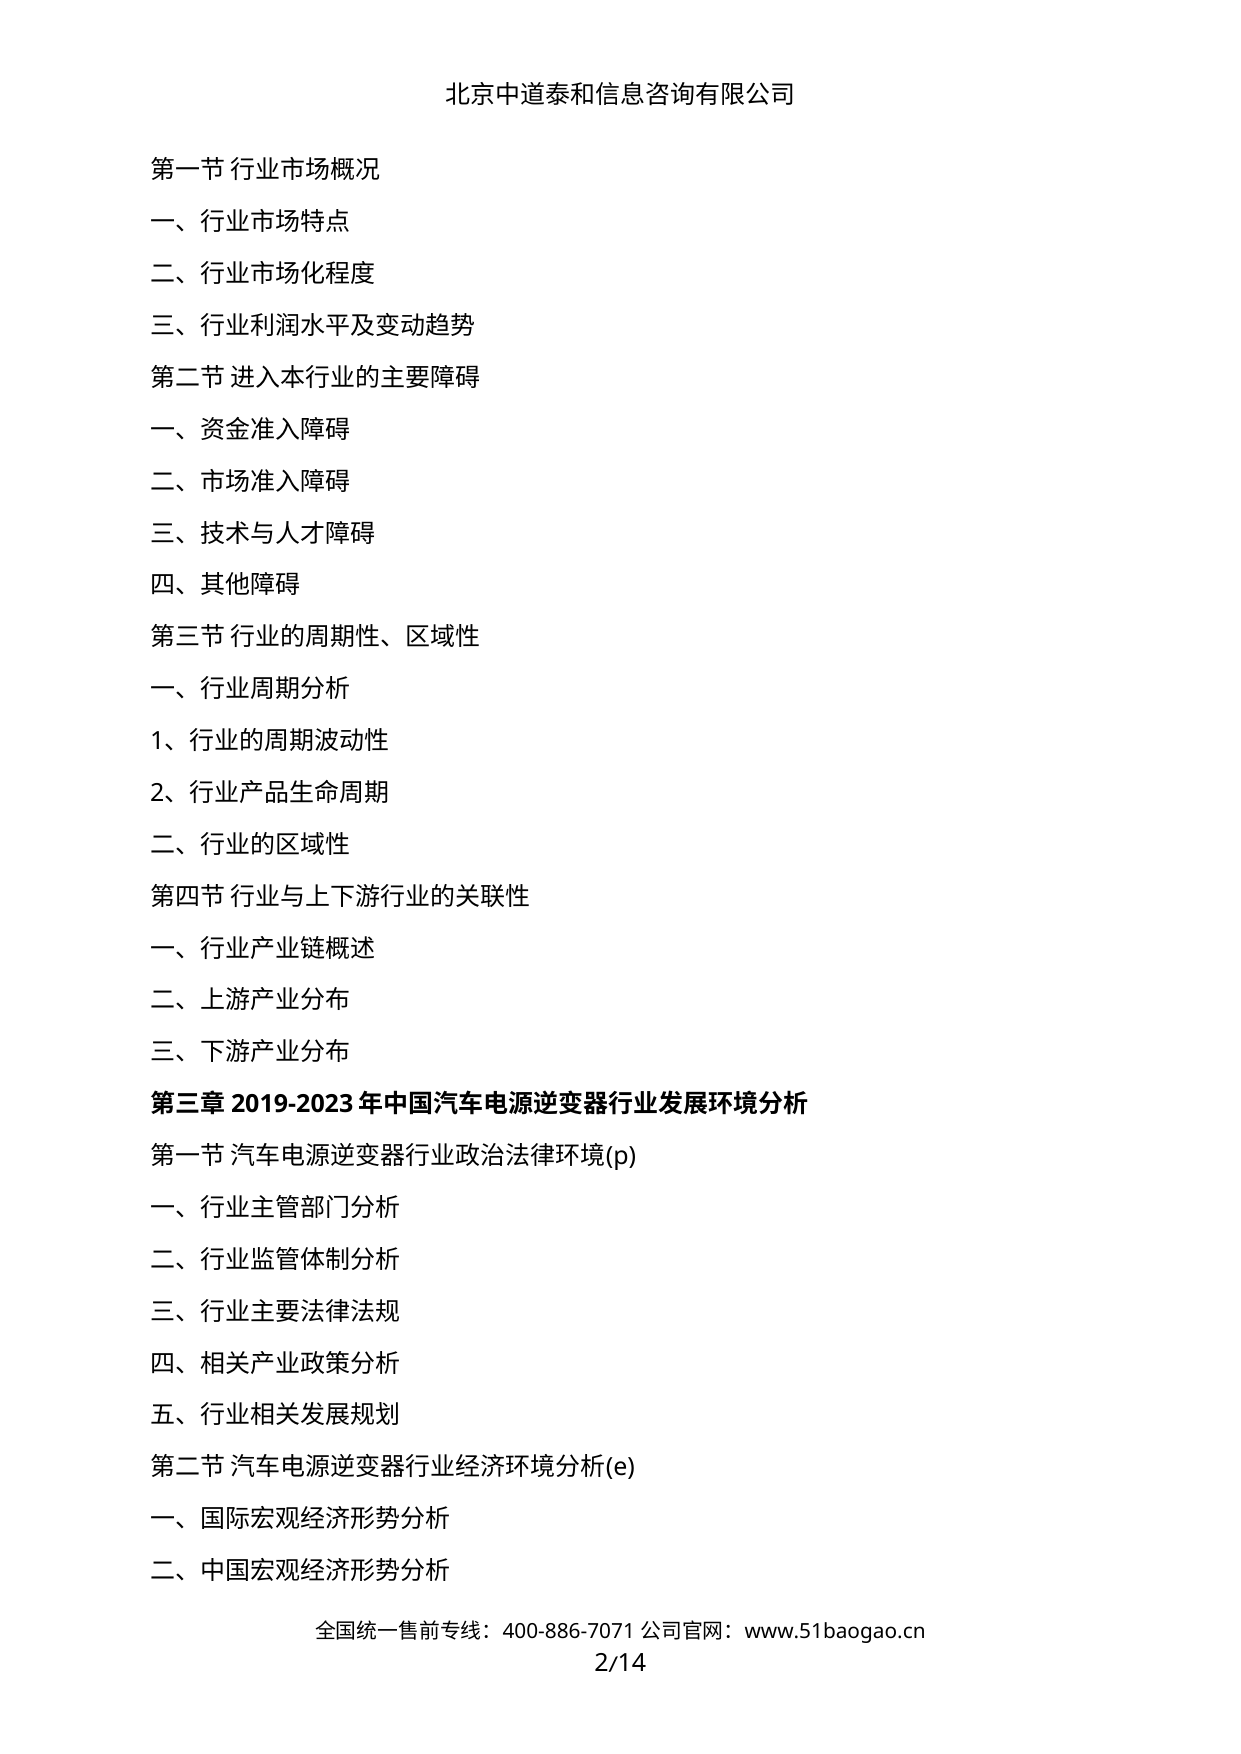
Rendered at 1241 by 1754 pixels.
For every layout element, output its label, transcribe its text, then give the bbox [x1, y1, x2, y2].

text 一、资金准入障碍 [150, 409, 1090, 446]
text 一、行业周期分析 [150, 669, 1090, 705]
text 一、国际宏观经济形势分析 [150, 1499, 1090, 1535]
text 第三节 行业的周期性、区域性 [150, 617, 1090, 653]
text 一、行业产业链概述 [150, 928, 1090, 964]
text 四、其他障碍 [150, 565, 1090, 601]
text 第一节 行业市场概况 [150, 150, 1090, 186]
text 二、行业监管体制分析 [150, 1239, 1090, 1276]
text 二、中国宏观经济形势分析 [150, 1551, 1090, 1587]
text 三、行业利润水平及变动趋势 [150, 306, 1090, 342]
text 1、行业的周期波动性 [150, 721, 1090, 757]
text 三、行业主要法律法规 [150, 1291, 1090, 1327]
text 五、行业相关发展规划 [150, 1395, 1090, 1431]
text 四、相关产业政策分析 [150, 1343, 1090, 1379]
text 二、行业的区域性 [150, 824, 1090, 861]
text 2、行业产品生命周期 [150, 772, 1090, 809]
text 第四节 行业与上下游行业的关联性 [150, 876, 1090, 912]
text 第二节 汽车电源逆变器行业经济环境分析(e) [150, 1447, 1090, 1483]
text 三、技术与人才障碍 [150, 513, 1090, 549]
text 二、市场准入障碍 [150, 461, 1090, 497]
text 二、上游产业分布 [150, 980, 1090, 1016]
text 一、行业市场特点 [150, 202, 1090, 238]
text 三、下游产业分布 [150, 1032, 1090, 1068]
text 第一节 汽车电源逆变器行业政治法律环境(p) [150, 1136, 1090, 1172]
text 二、行业市场化程度 [150, 254, 1090, 290]
text 第二节 进入本行业的主要障碍 [150, 357, 1090, 394]
text 第三章 2019-2023年中国汽车电源逆变器行业发展环境分析 [150, 1084, 1090, 1120]
text 一、行业主管部门分析 [150, 1187, 1090, 1224]
